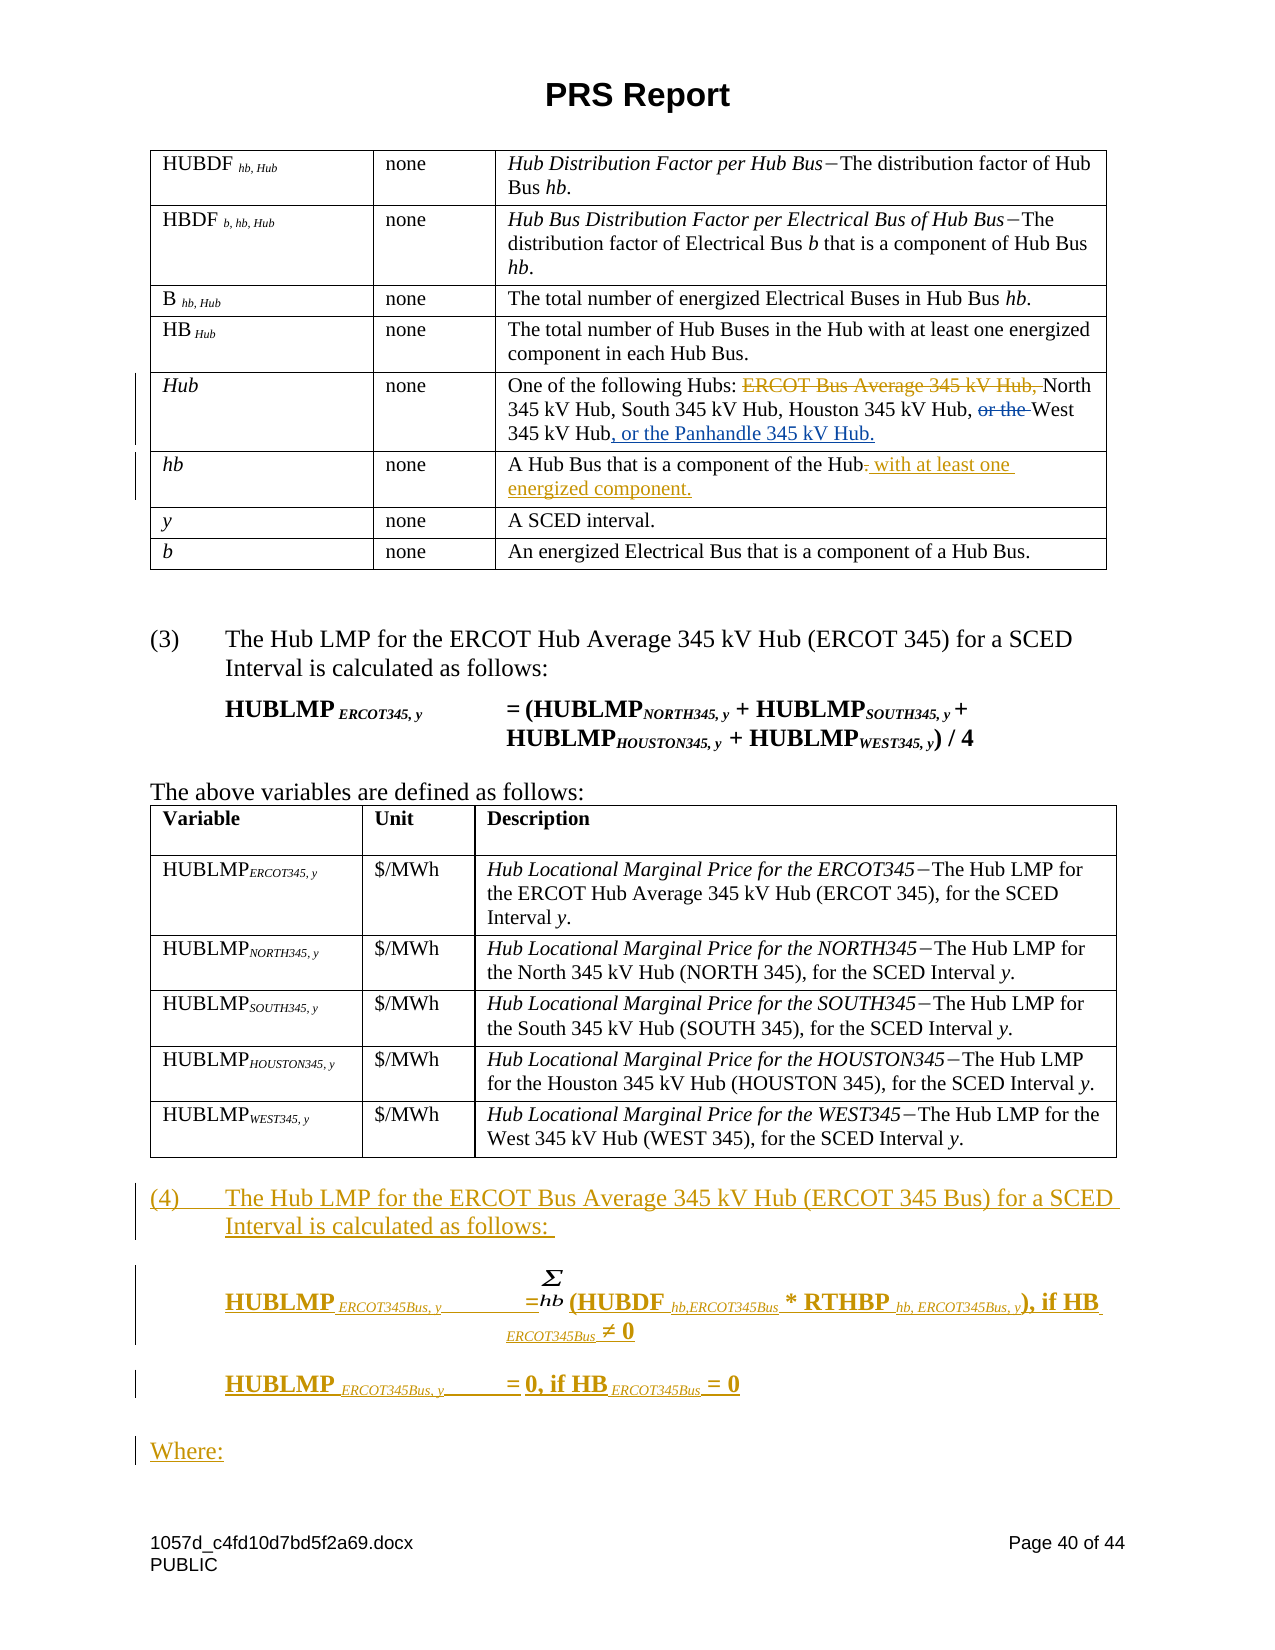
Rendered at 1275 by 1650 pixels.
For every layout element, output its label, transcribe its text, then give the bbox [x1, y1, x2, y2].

table_cell The total number of energized Electrical Buses in Hub Bus hb. [496, 286, 1106, 316]
table_header Description [476, 806, 1116, 855]
table_cell none [374, 317, 495, 372]
table_cell HUBLMPHOUSTON345, y [151, 1047, 362, 1101]
table_cell One of the following Hubs: North 345 kV Hub, South 345 kV Hub, Houston 345 kV Hub, West 345 kV Hub [496, 373, 1106, 451]
table_cell The total number of Hub Buses in the Hub with at least one energized component in each Hub Bus. [496, 317, 1106, 372]
table_cell Hub Distribution Factor per Hub BusThe distribution factor of Hub Bus hb. [496, 151, 1106, 205]
table_cell HB Hub [151, 317, 373, 372]
table_cell $/MWh [363, 1047, 474, 1101]
table_cell HUBLMPWEST345, y [151, 1102, 362, 1157]
table_cell $/MWh [363, 1102, 474, 1157]
table_cell A Hub Bus that is a component of the Hub [496, 452, 1106, 507]
table_cell none [374, 286, 495, 316]
table_cell none [374, 452, 495, 507]
table_cell Hub Locational Marginal Price for the SOUTH345The Hub LMP for the South 345 kV Hub (SOUTH 345), for the SCED Interval y. [476, 991, 1116, 1046]
table_cell Hub Locational Marginal Price for the ERCOT345The Hub LMP for the ERCOT Hub Average 345 kV Hub (ERCOT 345), for the SCED Interval y. [476, 856, 1116, 935]
text HUBLMP ERCOT345, y = (HUBLMPNORTH345, y + HUBLMPSOUTH345, y + HUBLMPHOUSTON345, y + HUBLMPWEST345, y) / 4 [225, 694, 1125, 752]
table_cell Hub Locational Marginal Price for the NORTH345The Hub LMP for the North 345 kV Hub (NORTH 345), for the SCED Interval y. [476, 936, 1116, 990]
table_header Variable [151, 806, 362, 855]
table_cell Hub Locational Marginal Price for the HOUSTON345The Hub LMP for the Houston 345 kV Hub (HOUSTON 345), for the SCED Interval y. [476, 1047, 1116, 1101]
table_cell Hub Bus Distribution Factor per Electrical Bus of Hub BusThe distribution factor of Electrical Bus b that is a component of Hub Bus hb. [496, 206, 1106, 285]
table_cell none [374, 539, 495, 569]
table_cell HUBDF hb, Hub [151, 151, 373, 205]
table_header Unit [363, 806, 474, 855]
table_cell HUBLMPERCOT345, y [151, 856, 362, 935]
table_cell An energized Electrical Bus that is a component of a Hub Bus. [496, 539, 1106, 569]
table_cell b [151, 539, 373, 569]
table_cell $/MWh [363, 991, 474, 1046]
table_cell Hub [151, 373, 373, 451]
table_cell HBDF b, hb, Hub [151, 206, 373, 285]
table_cell $/MWh [363, 936, 474, 990]
table_cell HUBLMPNORTH345, y [151, 936, 362, 990]
table_cell none [374, 508, 495, 538]
table_cell B hb, Hub [151, 286, 373, 316]
text The above variables are defined as follows: [150, 777, 1125, 805]
table_cell none [374, 206, 495, 285]
table_cell hb [151, 452, 373, 507]
table_cell y [151, 508, 373, 538]
table_cell HUBLMPSOUTH345, y [151, 991, 362, 1046]
table_cell none [374, 151, 495, 205]
text (3) The Hub LMP for the ERCOT Hub Average 345 kV Hub (ERCOT 345) for a SCED Interval is calculated as follows: [150, 624, 1125, 682]
table_cell Hub Locational Marginal Price for the WEST345The Hub LMP for the West 345 kV Hub (WEST 345), for the SCED Interval y. [476, 1102, 1116, 1157]
table_cell A SCED interval. [496, 508, 1106, 538]
table_cell $/MWh [363, 856, 474, 935]
table_cell none [374, 373, 495, 451]
